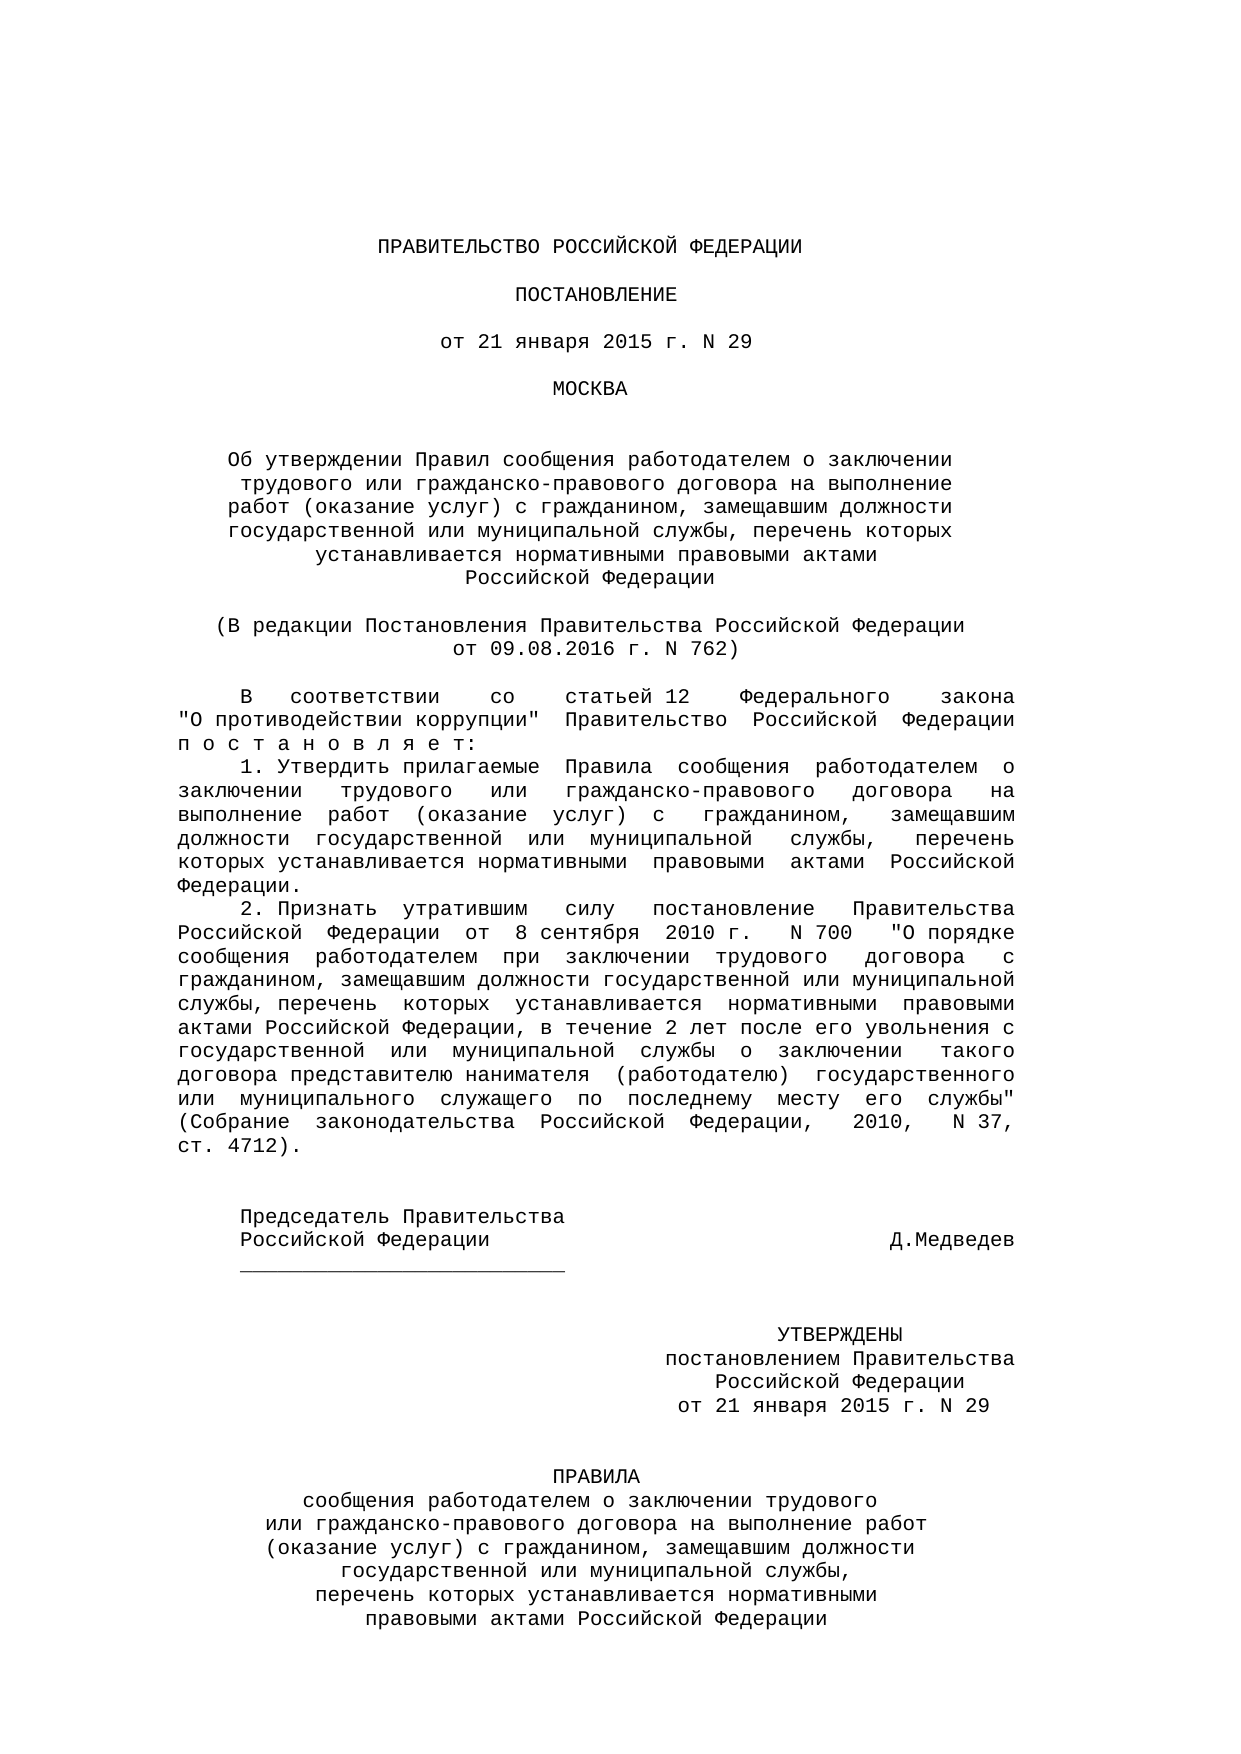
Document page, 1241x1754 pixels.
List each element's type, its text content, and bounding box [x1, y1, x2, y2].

text от 21 января 2015 г. N 29 [177, 331, 1152, 354]
text 2. Признать утратившим силу постановление Правительства [177, 898, 1152, 922]
text ПОСТАНОВЛЕНИЕ [177, 284, 1152, 307]
text ст. 4712). [177, 1135, 1152, 1158]
text п о с т а н о в л я е т: [177, 733, 1152, 757]
text от 09.08.2016 г. N 762) [177, 638, 1152, 662]
text правовыми актами Российской Федерации [177, 1608, 1152, 1631]
text Российской Федерации [177, 1371, 1152, 1395]
text трудового или гражданско-правового договора на выполнение [177, 473, 1152, 496]
text заключении трудового или гражданско-правового договора на [177, 780, 1152, 804]
text Председатель Правительства [177, 1206, 1152, 1229]
text перечень которых устанавливается нормативными [177, 1584, 1152, 1608]
text Российской Федерации Д.Медведев [177, 1229, 1152, 1253]
text Об утверждении Правил сообщения работодателем о заключении [177, 449, 1152, 473]
text (В редакции Постановления Правительства Российской Федерации [177, 615, 1152, 638]
text (Собрание законодательства Российской Федерации, 2010, N 37, [177, 1111, 1152, 1135]
text выполнение работ (оказание услуг) с гражданином, замещавшим [177, 804, 1152, 827]
text актами Российской Федерации, в течение 2 лет после его увольнения с [177, 1017, 1152, 1040]
text государственной или муниципальной службы о заключении такого [177, 1040, 1152, 1064]
text государственной или муниципальной службы, [177, 1561, 1152, 1584]
text 1. Утвердить прилагаемые Правила сообщения работодателем о [177, 757, 1152, 780]
text ПРАВИЛА [177, 1466, 1152, 1489]
text ПРАВИТЕЛЬСТВО РОССИЙСКОЙ ФЕДЕРАЦИИ [177, 236, 1152, 260]
text договора представителю нанимателя (работодателю) государственного [177, 1064, 1152, 1088]
text которых устанавливается нормативными правовыми актами Российской [177, 851, 1152, 875]
text должности государственной или муниципальной службы, перечень [177, 827, 1152, 851]
text сообщения работодателем о заключении трудового [177, 1489, 1152, 1513]
text МОСКВА [177, 378, 1152, 402]
text "О противодействии коррупции" Правительство Российской Федерации [177, 709, 1152, 733]
text __________________________ [177, 1253, 1152, 1277]
text службы, перечень которых устанавливается нормативными правовыми [177, 993, 1152, 1017]
text работ (оказание услуг) с гражданином, замещавшим должности [177, 496, 1152, 520]
text Федерации. [177, 875, 1152, 898]
text Российской Федерации [177, 567, 1152, 591]
text государственной или муниципальной службы, перечень которых [177, 520, 1152, 544]
text или гражданско-правового договора на выполнение работ [177, 1513, 1152, 1537]
text УТВЕРЖДЕНЫ [177, 1324, 1152, 1348]
text сообщения работодателем при заключении трудового договора с [177, 946, 1152, 969]
text гражданином, замещавшим должности государственной или муниципальной [177, 969, 1152, 993]
text устанавливается нормативными правовыми актами [177, 544, 1152, 567]
text (оказание услуг) с гражданином, замещавшим должности [177, 1537, 1152, 1561]
text Российской Федерации от 8 сентября 2010 г. N 700 "О порядке [177, 922, 1152, 946]
text или муниципального служащего по последнему месту его службы" [177, 1088, 1152, 1111]
text от 21 января 2015 г. N 29 [177, 1395, 1152, 1419]
text постановлением Правительства [177, 1348, 1152, 1371]
text В соответствии со статьей 12 Федерального закона [177, 686, 1152, 709]
